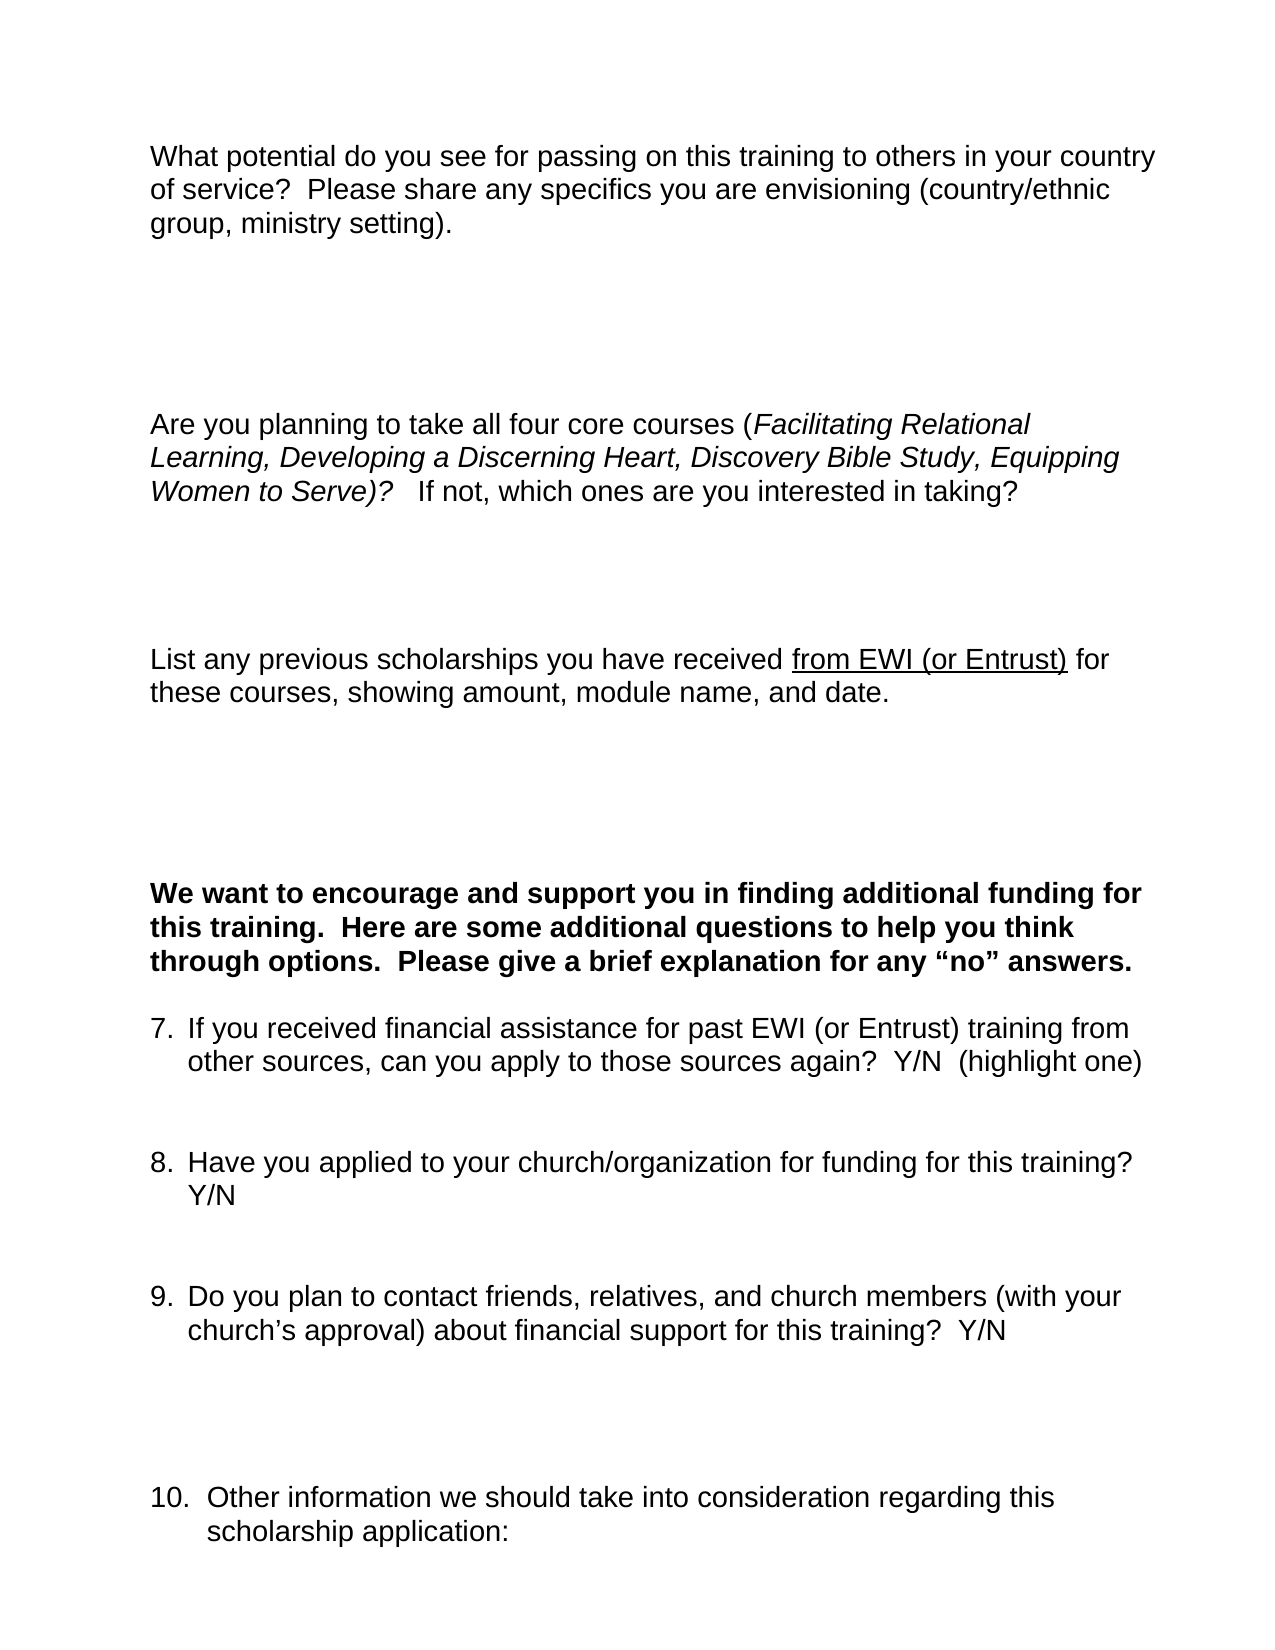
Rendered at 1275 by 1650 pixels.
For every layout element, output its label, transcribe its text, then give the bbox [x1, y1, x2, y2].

text 9. Do you plan to contact friends, relatives, and church members (with your church’s approval) about financial support for this training? Y/N [150, 1279, 1162, 1346]
text scholarship application: [150, 1514, 1162, 1547]
text We want to encourage and support you in finding additional funding for this training. Here are some additional questions to help you think through options. Please give a brief explanation for any “no” answers. [150, 876, 1162, 977]
text 7. If you received financial assistance for past EWI (or Entrust) training from other sources, can you apply to those sources again? Y/N (highlight one) [150, 1011, 1162, 1078]
text Are you planning to take all four core courses (Facilitating Relational Learning, Developing a Discerning Heart, Discovery Bible Study, Equipping Women to Serve)? If not, which ones are you interested in taking? [150, 407, 1162, 507]
text 8. Have you applied to your church/organization for funding for this training? Y/N [150, 1145, 1162, 1212]
text List any previous scholarships you have received from EWI (or Entrust) for these courses, showing amount, module name, and date. [150, 642, 1162, 709]
text What potential do you see for passing on this training to others in your country of service? Please share any specifics you are envisioning (country/ethnic group, ministry setting). [150, 138, 1162, 239]
text 10. Other information we should take into consideration regarding this [150, 1480, 1162, 1514]
